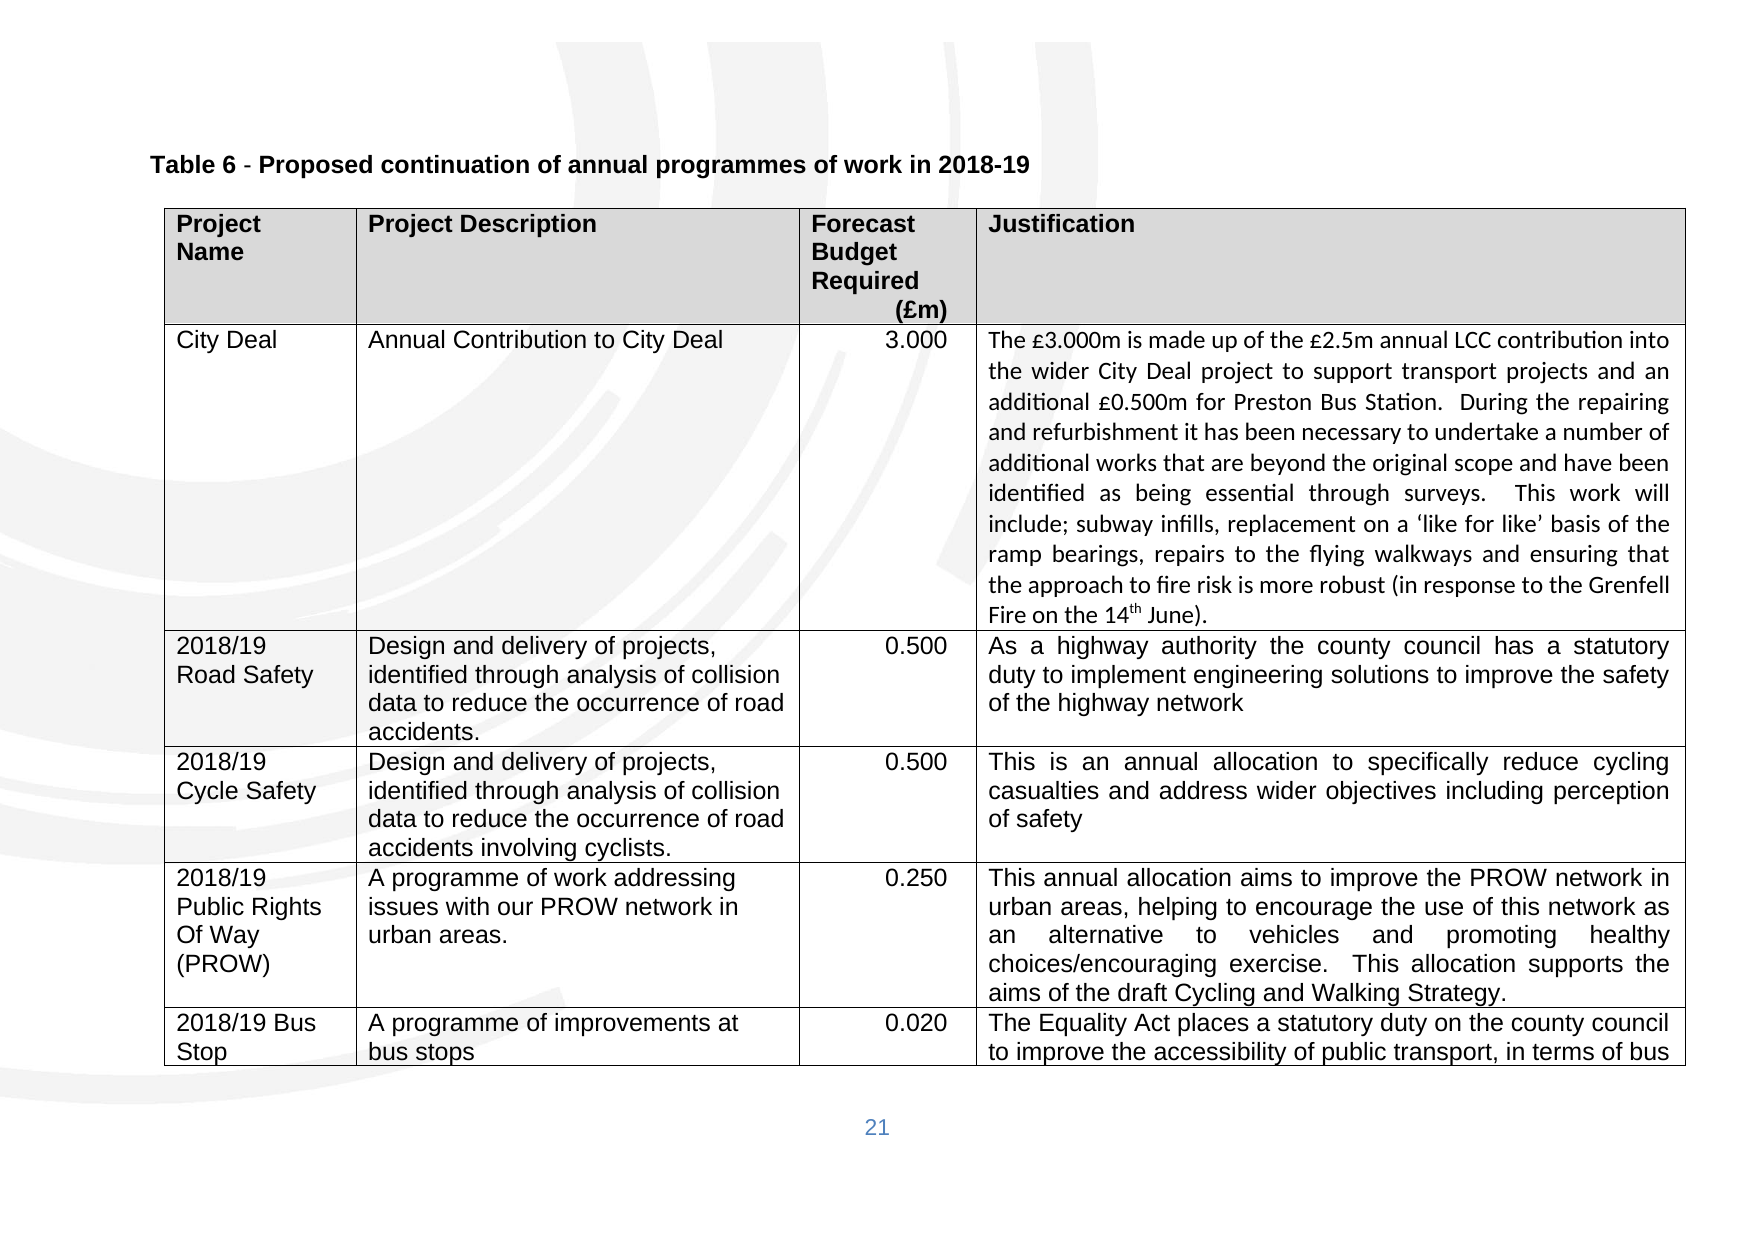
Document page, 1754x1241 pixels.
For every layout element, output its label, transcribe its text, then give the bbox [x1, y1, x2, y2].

table_cell 0.500 [800, 631, 976, 746]
table_cell A programme of work addressing issues with our PROW network in urban areas. [357, 863, 799, 1007]
table_cell 0.020 [800, 1008, 976, 1065]
table_header Project Description [357, 209, 799, 323]
table_cell This annual allocation aims to improve the PROW network in urban areas, helping to encourage the use of this network as an alternative to vehicles and promoting healthy choices/encouraging exercise. This allocation supports the aims of the draft Cycling and Walking Strategy. [977, 863, 1685, 1007]
table_cell Annual Contribution to City Deal [357, 325, 799, 630]
picture [0, 42, 1239, 1135]
table_header Forecast Budget Required (£m) [800, 209, 976, 323]
table_cell 2018/19 Bus Stop Compliance [165, 1008, 356, 1065]
table_cell 2018/19 Public Rights Of Way (PROW) [165, 863, 356, 1007]
table_cell Design and delivery of projects, identified through analysis of collision data to reduce the occurrence of road accidents. [357, 631, 799, 746]
table_header Justification [977, 209, 1685, 323]
table_cell 3.000 [800, 325, 976, 630]
table_cell 0.500 [800, 747, 976, 862]
table_cell 2018/19 Road Safety [165, 631, 356, 746]
table_cell The £3.000m is made up of the £2.5m annual LCC contribution into the wider City Deal project to support transport projects and an additional £0.500m for Preston Bus Station. During the repairing and refurbishment it has been necessary to undertake a number of additional works that are beyond the original scope and have been identified as being essential through surveys. This work will include; subway infills, replacement on a ‘like for like’ basis of the ramp bearings, repairs to the flying walkways and ensuring that the approach to fire risk is more robust (in response to the Grenfell Fire on the 14th June). [977, 325, 1685, 630]
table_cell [977, 1008, 1685, 1065]
table_header Project Name [165, 209, 356, 323]
table_cell City Deal [165, 325, 356, 630]
table_cell This is an annual allocation to specifically reduce cycling casualties and address wider objectives including perception of safety [977, 747, 1685, 862]
table_cell 2018/19 Cycle Safety [165, 747, 356, 862]
text Table 6 - Proposed continuation of annual programmes of work in 2018-19 [150, 150, 1668, 179]
table_cell 0.250 [800, 863, 976, 1007]
table_cell Design and delivery of projects, identified through analysis of collision data to reduce the occurrence of road accidents involving cyclists. [357, 747, 799, 862]
table_cell As a highway authority the county council has a statutory duty to implement engineering solutions to improve the safety of the highway network [977, 631, 1685, 746]
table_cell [357, 1008, 799, 1065]
